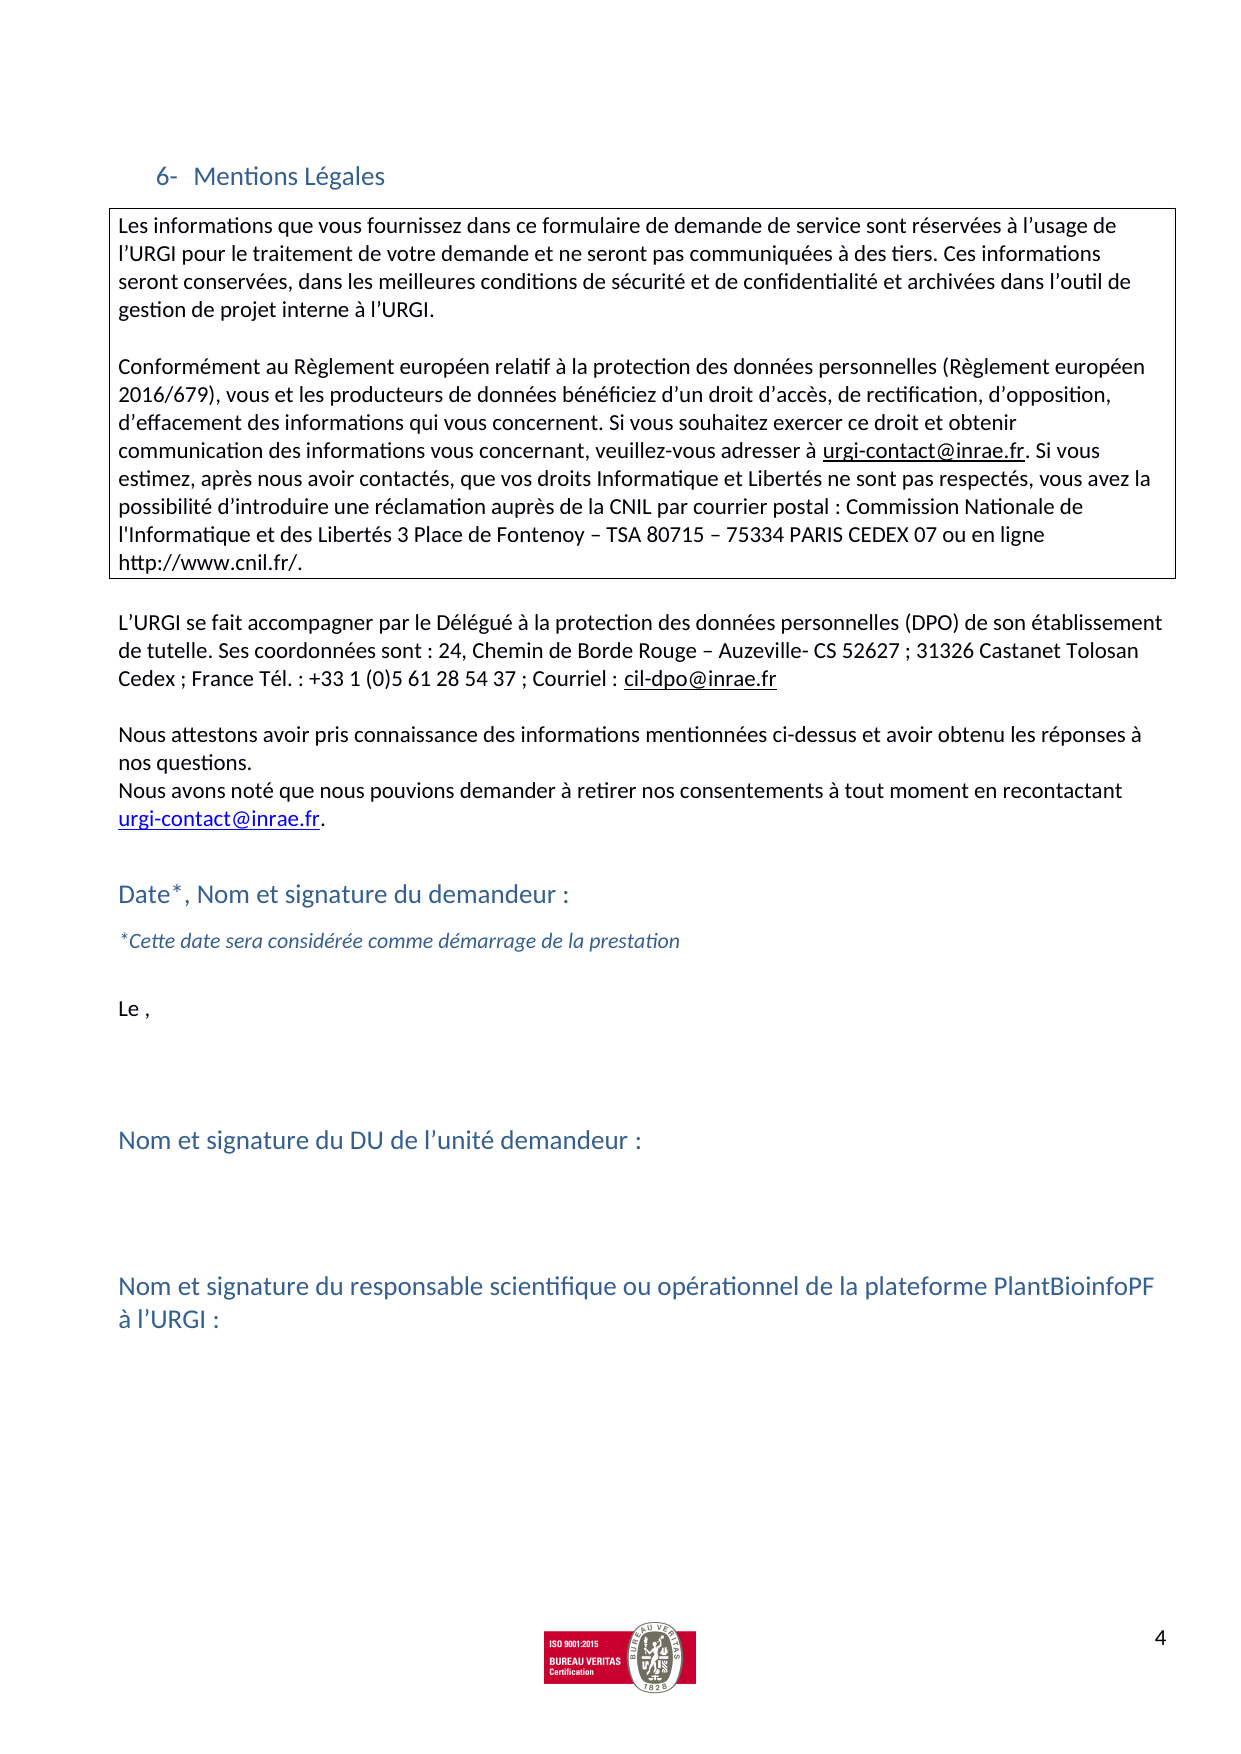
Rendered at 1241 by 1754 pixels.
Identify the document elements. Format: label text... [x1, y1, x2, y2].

subtitle Date*, Nom et signature du demandeur : [118, 877, 1167, 910]
text Nous avons noté que nous pouvions demander à retirer nos consentements à tout moment en recontactant urgi-contact@inrae.fr. [118, 777, 1167, 833]
text Le , [118, 994, 1167, 1022]
text Les informations que vous fournissez dans ce formulaire de demande de service sont réservées à l’usage de l’URGI pour le traitement de votre demande et ne seront pas communiquées à des tiers. Ces informations seront conservées, dans les meilleures conditions de sécurité et de confidentialité et archivées dans l’outil de gestion de projet interne à l’URGI. [110, 209, 1175, 323]
subtitle Nom et signature du responsable scientifique ou opérationnel de la plateforme PlantBioinfoPF à l’URGI : [118, 1269, 1167, 1335]
text Nous attestons avoir pris connaissance des informations mentionnées ci-dessus et avoir obtenu les réponses à nos questions. [118, 721, 1167, 777]
text L’URGI se fait accompagner par le Délégué à la protection des données personnelles (DPO) de son établissement de tutelle. Ses coordonnées sont : 24, Chemin de Borde Rouge – Auzeville- CS 52627 ; 31326 Castanet Tolosan Cedex ; France Tél. : +33 1 (0)5 61 28 54 37 ; Courriel : cil-dpo@inrae.fr [118, 608, 1167, 692]
picture [544, 1622, 696, 1695]
subtitle Nom et signature du DU de l’unité demandeur : [118, 1123, 1167, 1156]
subtitle Mentions Légales [156, 159, 1167, 192]
text Conformément au Règlement européen relatif à la protection des données personnelles (Règlement européen 2016/679), vous et les producteurs de données bénéficiez d’un droit d’accès, de rectification, d’opposition, d’effacement des informations qui vous concernent. Si vous souhaitez exercer ce droit et obtenir communication des informations vous concernant, veuillez-vous adresser à urgi-contact@inrae.fr. Si vous estimez, après nous avoir contactés, que vos droits Informatique et Libertés ne sont pas respectés, vous avez la possibilité d’introduire une réclamation auprès de la CNIL par courrier postal : Commission Nationale de l'Informatique et des Libertés 3 Place de Fontenoy – TSA 80715 – 75334 PARIS CEDEX 07 ou en ligne http://www.cnil.fr/. [110, 349, 1175, 578]
subtitle *Cette date sera considérée comme démarrage de la prestation [118, 927, 1167, 954]
